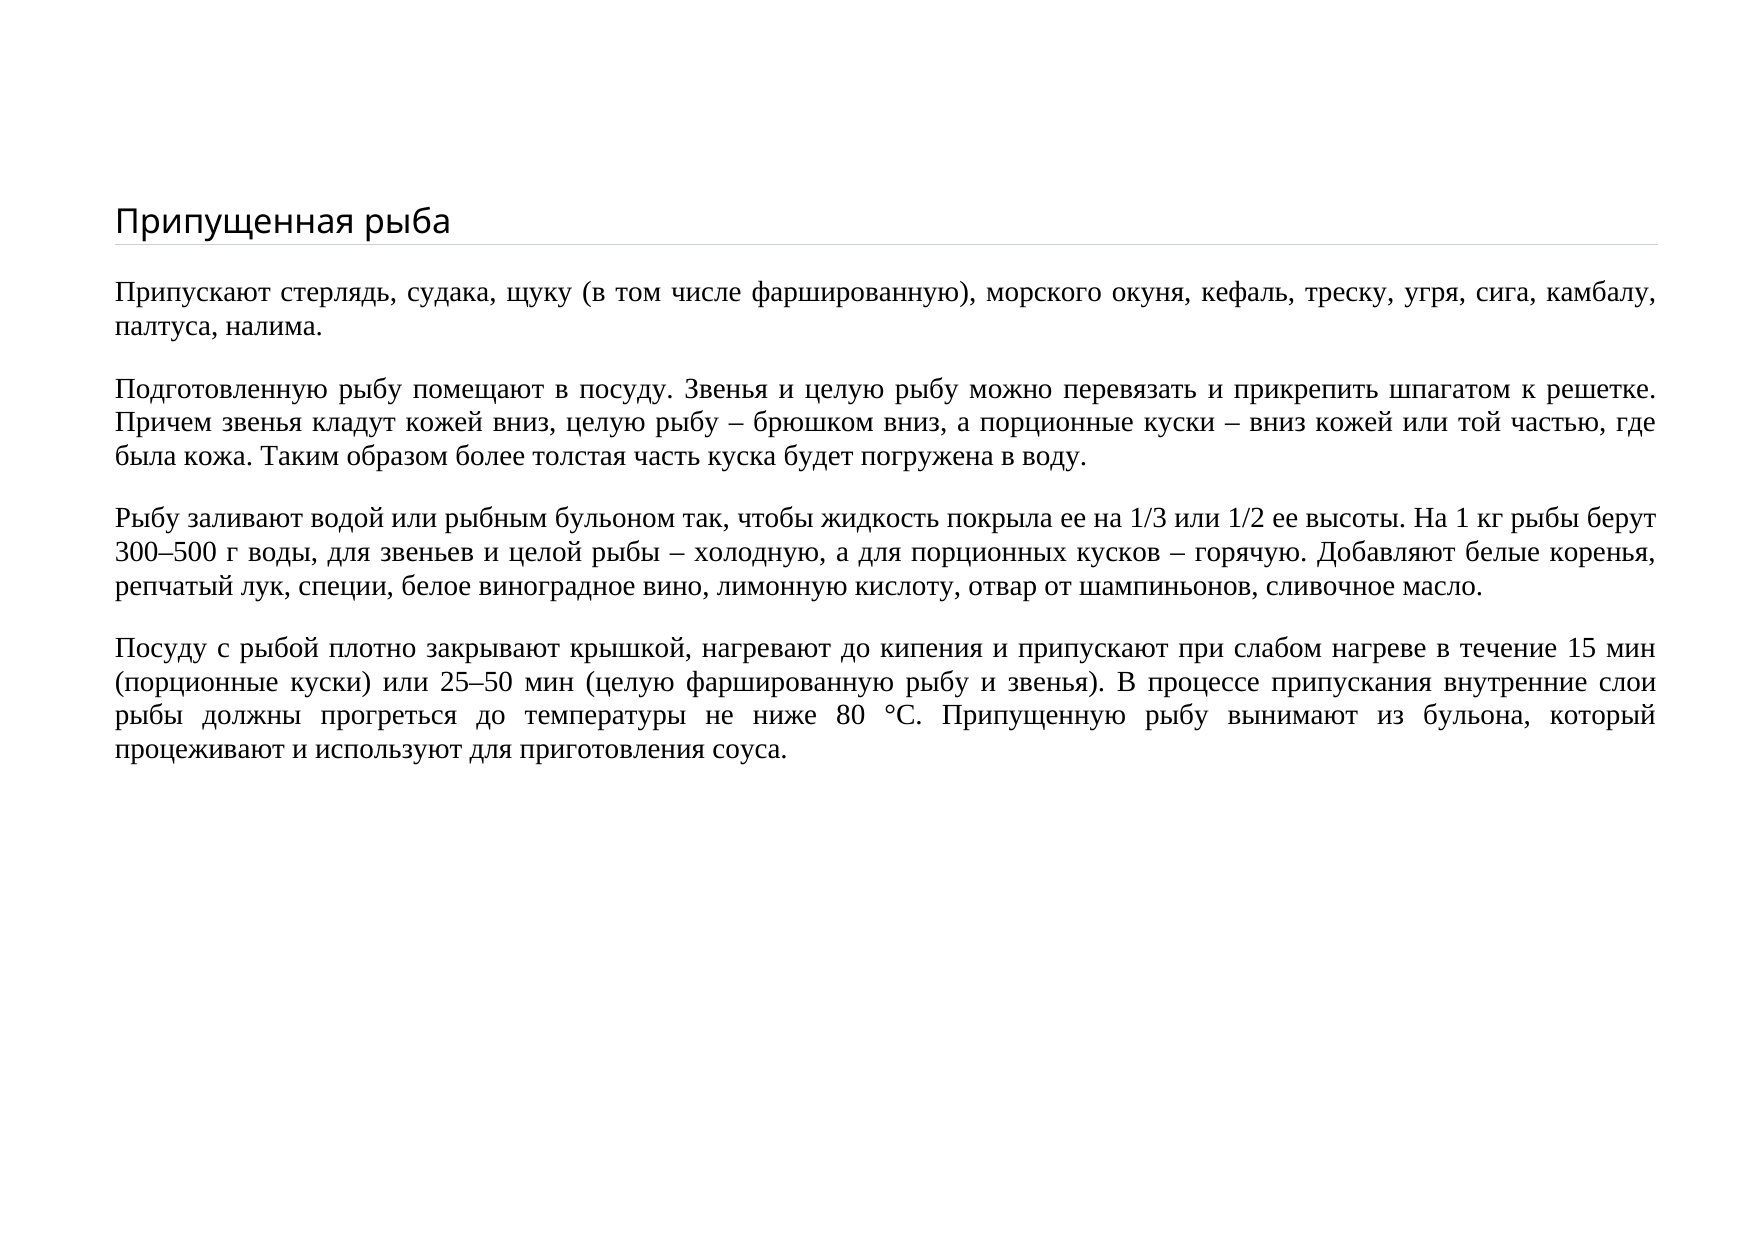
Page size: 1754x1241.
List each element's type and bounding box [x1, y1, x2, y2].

table_header [96, 89, 1658, 809]
